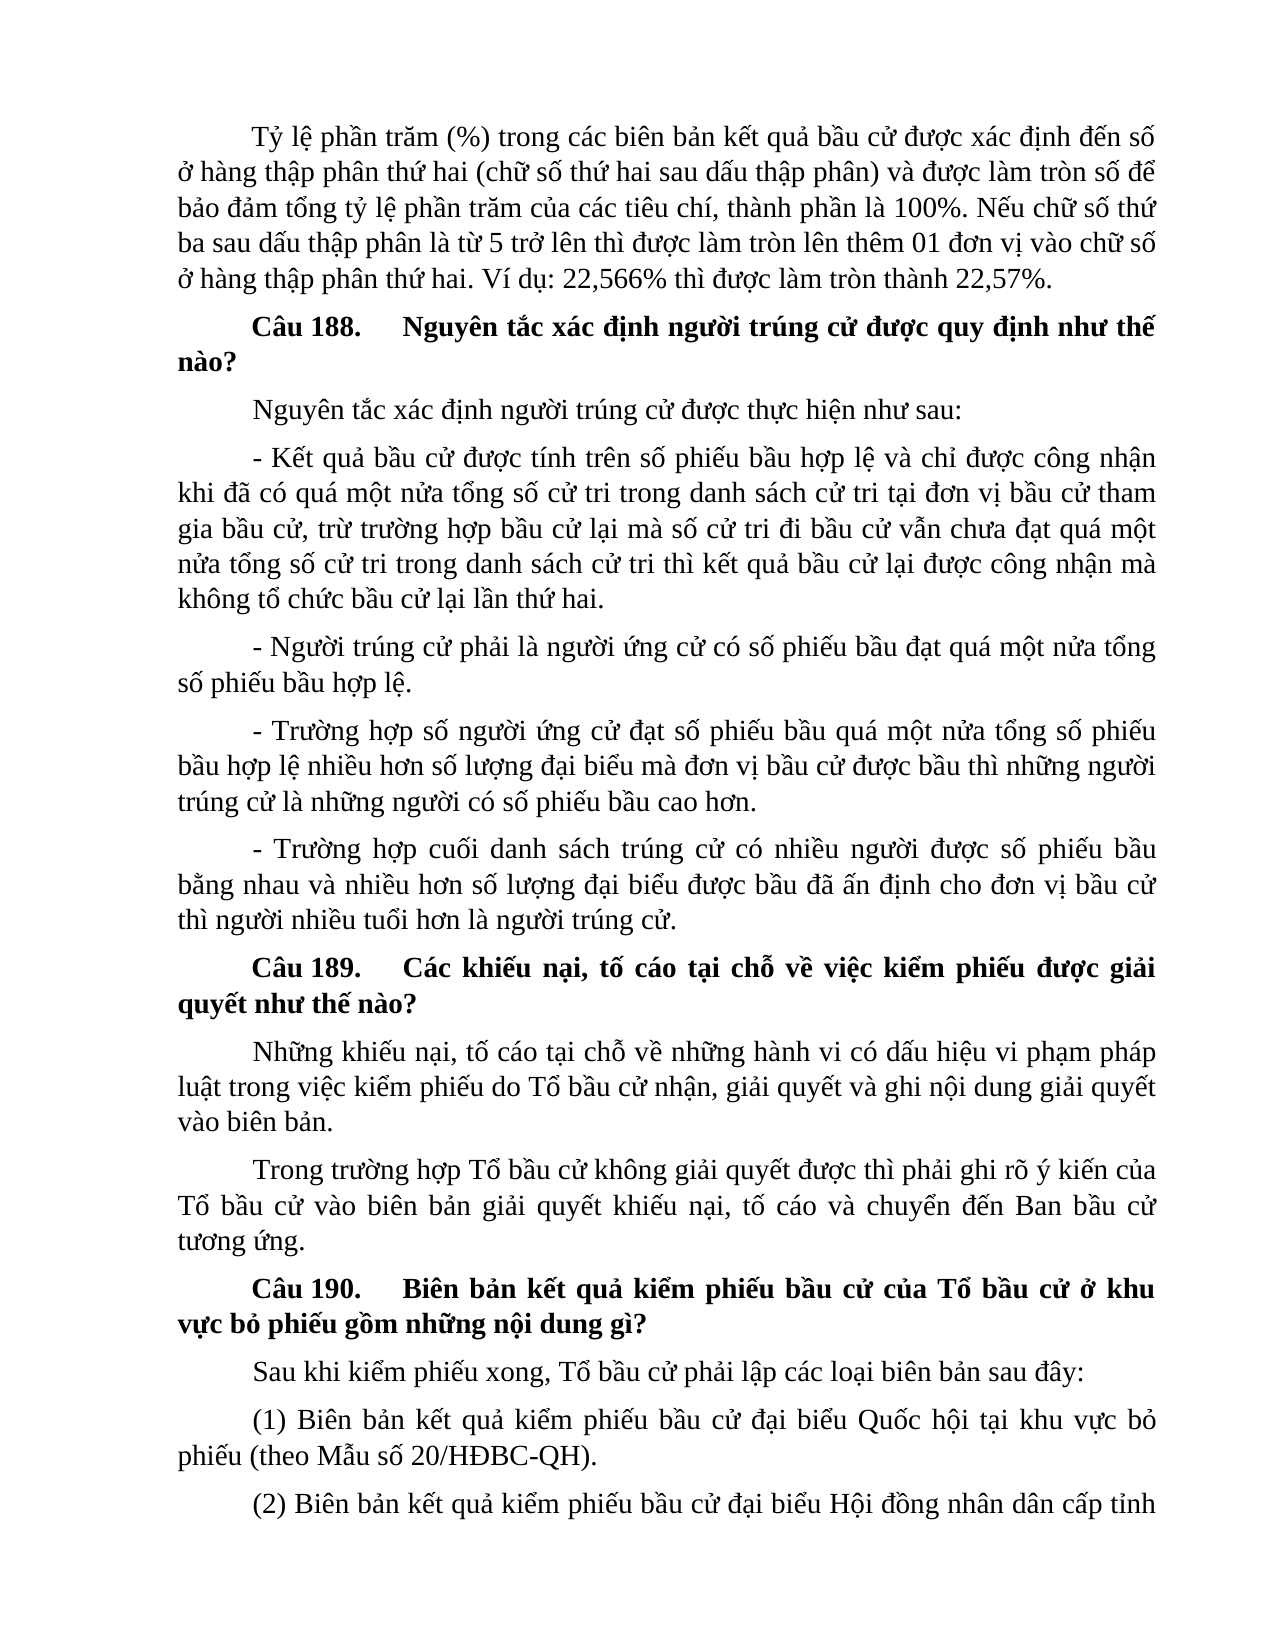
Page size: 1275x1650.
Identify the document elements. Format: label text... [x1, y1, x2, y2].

text Những khiếu nại, tố cáo tại chỗ về những hành vi có dấu hiệu vi phạm pháp luật trong việc kiểm phiếu do Tổ bầu cử nhận, giải quyết và ghi nội dung giải quyết vào biên bản. [177, 1033, 1157, 1139]
text Sau khi kiểm phiếu xong, Tổ bầu cử phải lập các loại biên bản sau đây: [177, 1353, 1157, 1389]
text Nguyên tắc xác định người trúng cử được thực hiện như sau: [177, 391, 1157, 426]
subtitle Các khiếu nại, tố cáo tại chỗ về việc kiểm phiếu được giải quyết như thế nào? [177, 949, 1157, 1020]
text Trong trường hợp Tổ bầu cử không giải quyết được thì phải ghi rõ ý kiến của Tổ bầu cử vào biên bản giải quyết khiếu nại, tố cáo và chuyển đến Ban bầu cử tương ứng. [177, 1151, 1157, 1258]
text - Người trúng cử phải là người ứng cử có số phiếu bầu đạt quá một nửa tổng số phiếu bầu hợp lệ. [177, 628, 1157, 699]
text (1) Biên bản kết quả kiểm phiếu bầu cử đại biểu Quốc hội tại khu vực bỏ phiếu (theo Mẫu số 20/HĐBC-QH). [177, 1401, 1157, 1472]
subtitle Nguyên tắc xác định người trúng cử được quy định như thế nào? [177, 308, 1157, 378]
text - Trường hợp số người ứng cử đạt số phiếu bầu quá một nửa tổng số phiếu bầu hợp lệ nhiều hơn số lượng đại biểu mà đơn vị bầu cử được bầu thì những người trúng cử là những người có số phiếu bầu cao hơn. [177, 712, 1157, 818]
subtitle Biên bản kết quả kiểm phiếu bầu cử của Tổ bầu cử ở khu vực bỏ phiếu gồm những nội dung gì? [177, 1270, 1157, 1341]
text - Kết quả bầu cử được tính trên số phiếu bầu hợp lệ và chỉ được công nhận khi đã có quá một nửa tổng số cử tri trong danh sách cử tri tại đơn vị bầu cử tham gia bầu cử, trừ trường hợp bầu cử lại mà số cử tri đi bầu cử vẫn chưa đạt quá một nửa tổng số cử tri trong danh sách cử tri thì kết quả bầu cử lại được công nhận mà không tổ chức bầu cử lại lần thứ hai. [177, 439, 1157, 616]
text - Trường hợp cuối danh sách trúng cử có nhiều người được số phiếu bầu bằng nhau và nhiều hơn số lượng đại biểu được bầu đã ấn định cho đơn vị bầu cử thì người nhiều tuổi hơn là người trúng cử. [177, 831, 1157, 937]
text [177, 1485, 1157, 1520]
text Tỷ lệ phần trăm (%) trong các biên bản kết quả bầu cử được xác định đến số ở hàng thập phân thứ hai (chữ số thứ hai sau dấu thập phân) và được làm tròn số để bảo đảm tổng tỷ lệ phần trăm của các tiêu chí, thành phần là 100%. Nếu chữ số thứ ba sau dấu thập phân là từ 5 trở lên thì được làm tròn lên thêm 01 đơn vị vào chữ số ở hàng thập phân thứ hai. Ví dụ: 22,566% thì được làm tròn thành 22,57%. [177, 118, 1157, 295]
